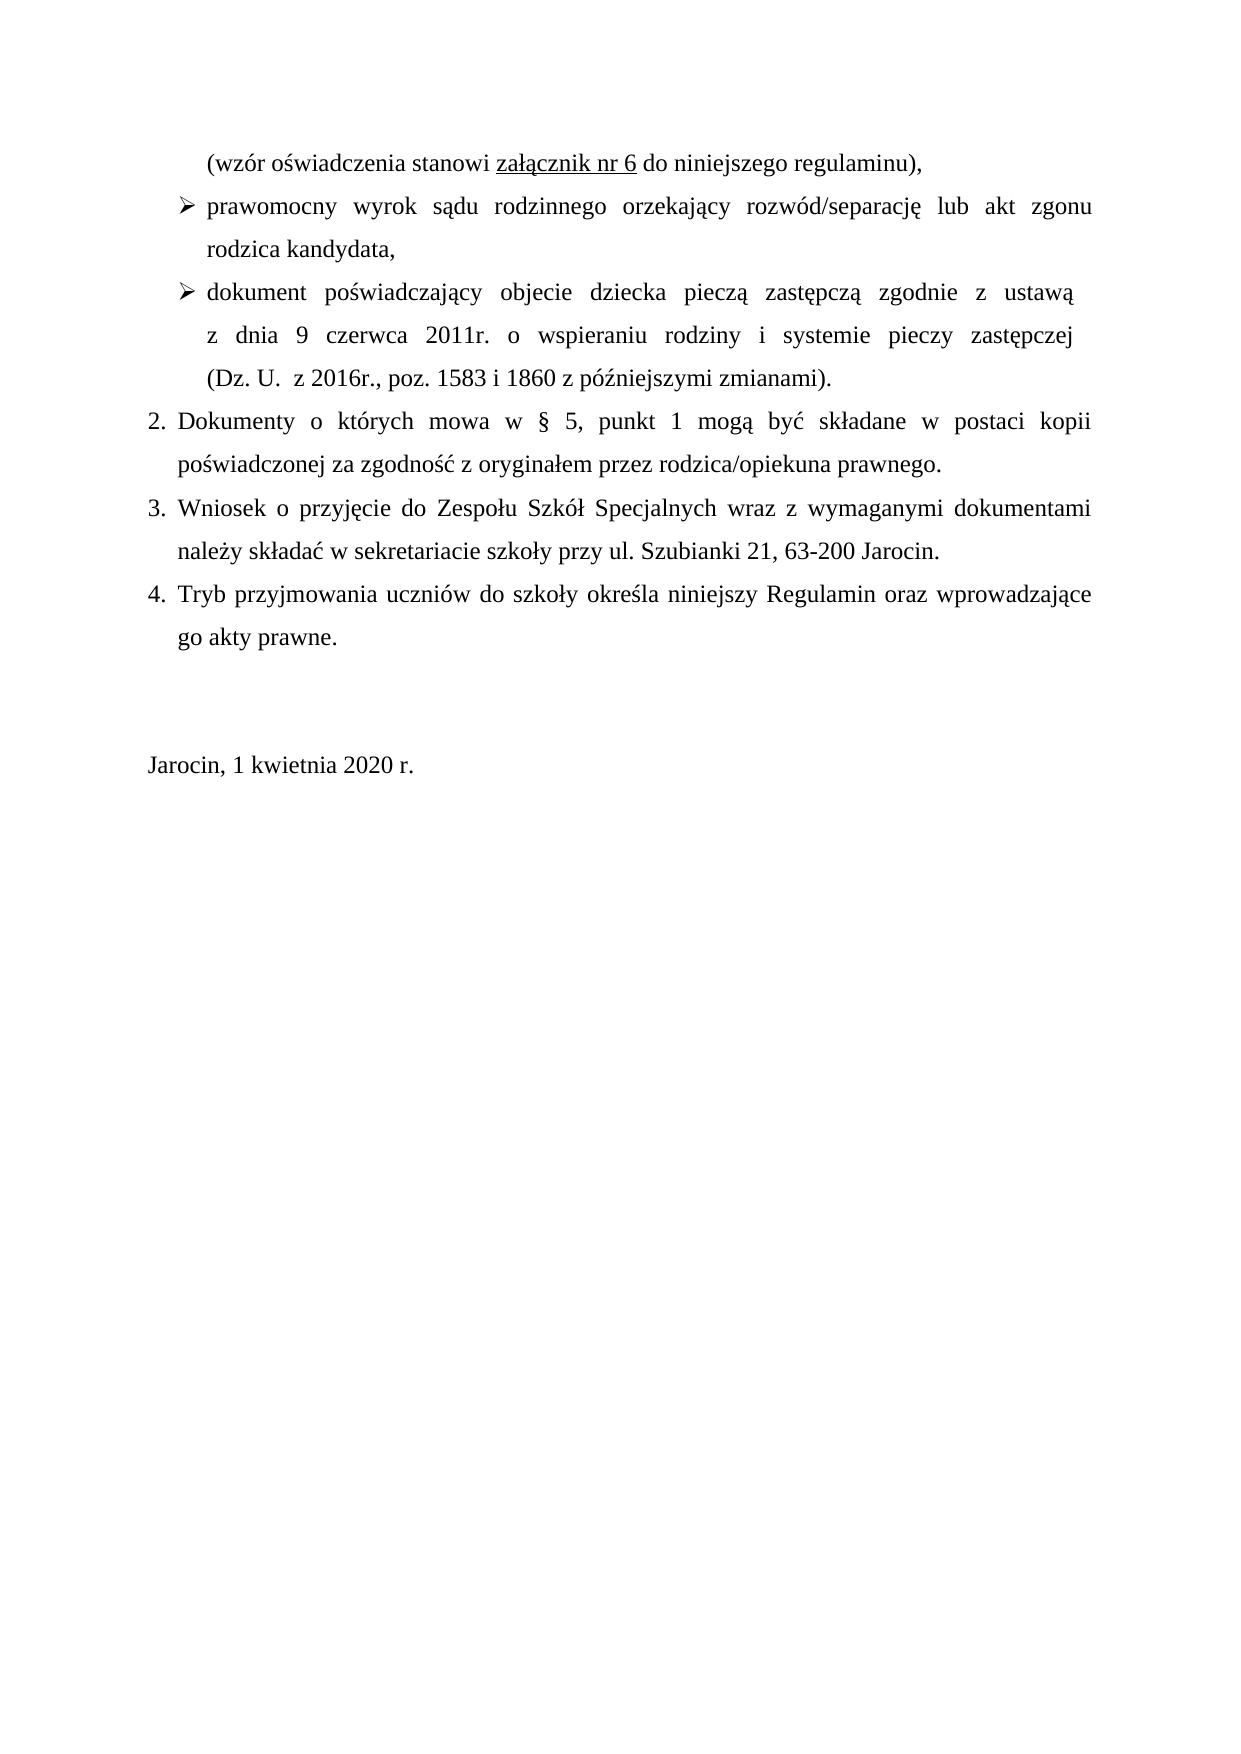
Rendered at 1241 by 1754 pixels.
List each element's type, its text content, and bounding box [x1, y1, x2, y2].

list Dokumenty o których mowa w § 5, punkt 1 mogą być składane w postaci kopii poświadczonej za zgodność z oryginałem przez rodzica/opiekuna prawnego. [148, 406, 1093, 478]
text Jarocin, 1 kwietnia 2020 r. [148, 750, 1093, 779]
list (wzór oświadczenia stanowi załącznik nr 6 do niniejszego regulaminu), [207, 148, 1093, 176]
list prawomocny wyrok sądu rodzinnego orzekający rozwód/separację lub akt zgonu rodzica kandydata, [177, 191, 1093, 263]
list Wniosek o przyjęcie do Zespołu Szkół Specjalnych wraz z wymaganymi dokumentami należy składać w sekretariacie szkoły przy ul. Szubianki 21, 63-200 Jarocin. [148, 493, 1093, 564]
list dokument poświadczający objecie dziecka pieczą zastępczą zgodnie z ustawą z dnia 9 czerwca 2011r. o wspieraniu rodziny i systemie pieczy zastępczej (Dz. U. z 2016r., poz. 1583 i 1860 z późniejszymi zmianami). [177, 277, 1093, 392]
list Tryb przyjmowania uczniów do szkoły określa niniejszy Regulamin oraz wprowadzające go akty prawne. [148, 579, 1093, 651]
